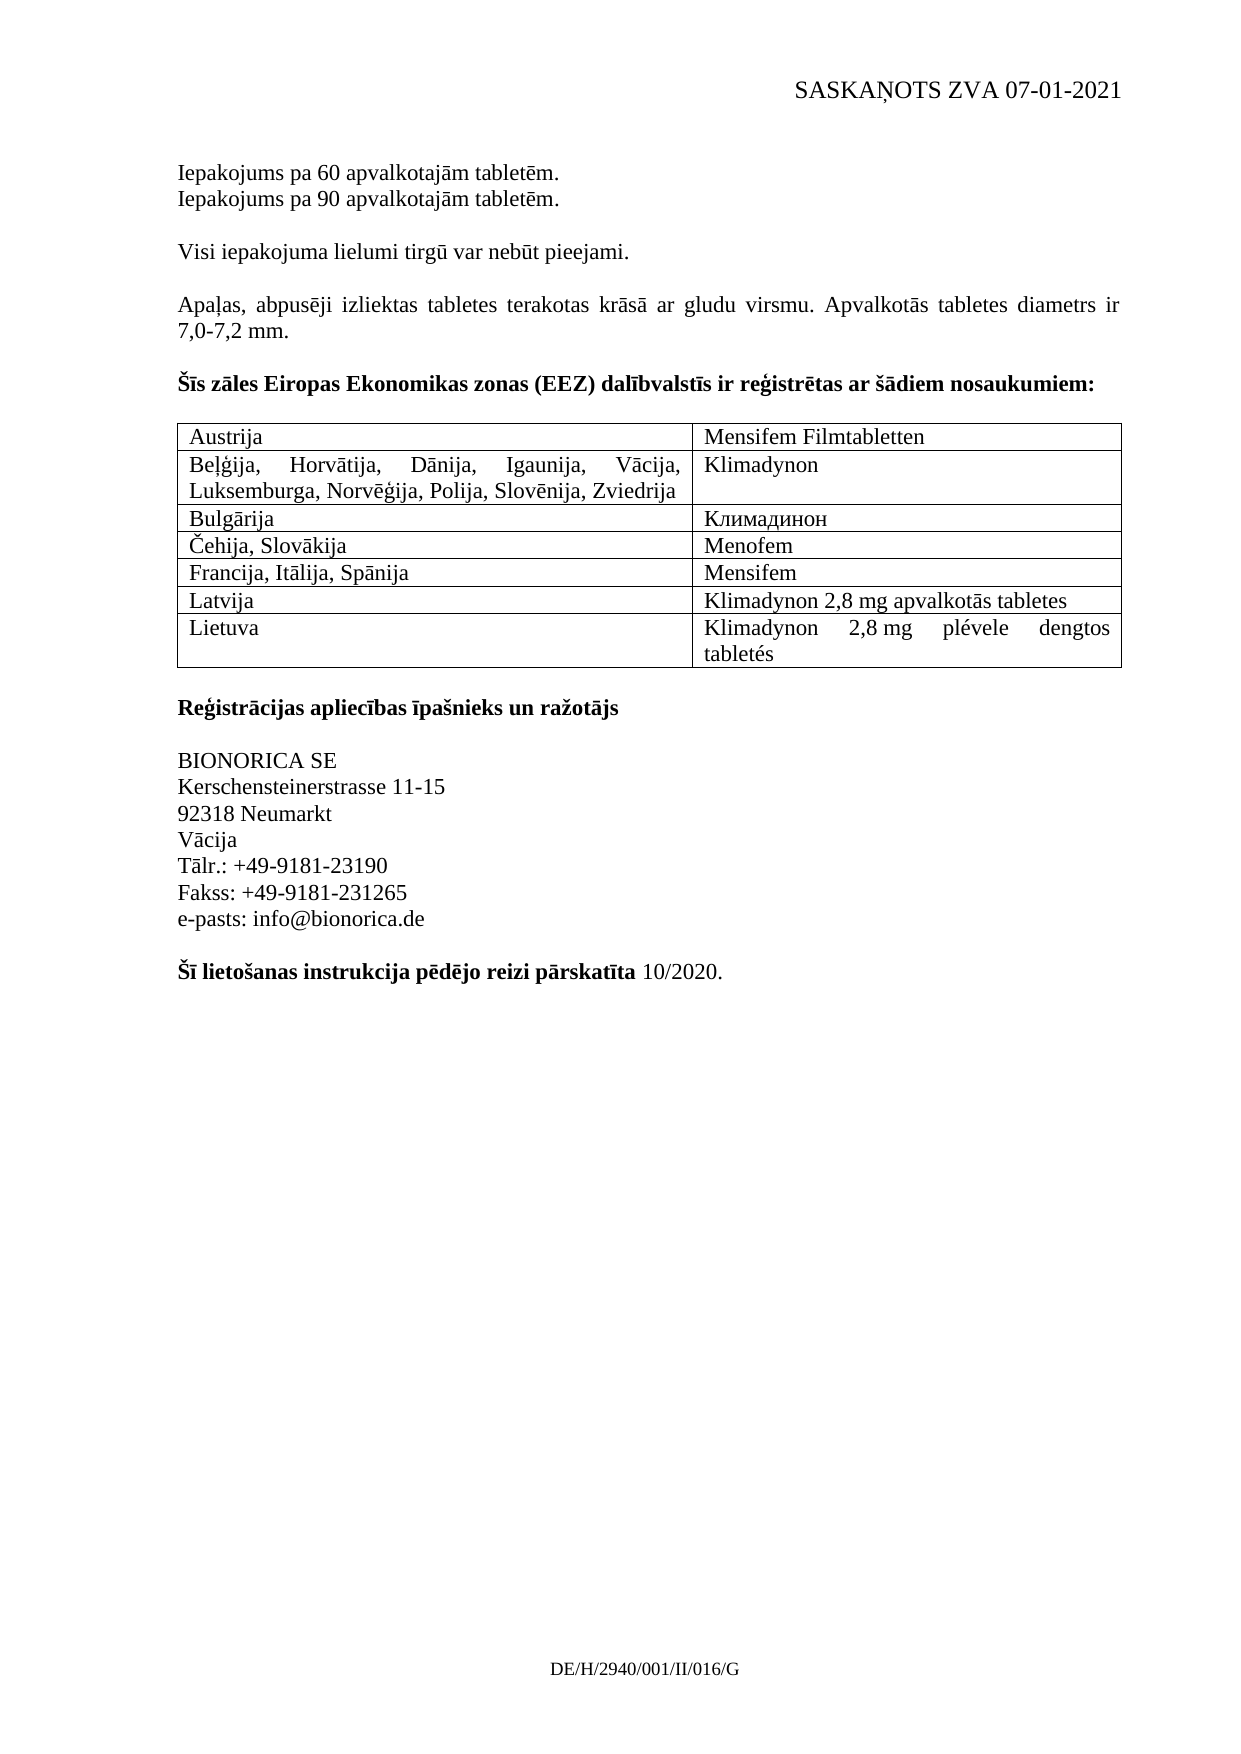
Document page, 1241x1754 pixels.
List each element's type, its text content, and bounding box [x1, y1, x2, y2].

table_cell Mensifem [693, 559, 1121, 586]
table_header Austrija [178, 424, 692, 450]
text BIONORICA SE [177, 747, 1122, 773]
text e-pasts: info@bionorica.de [177, 905, 1122, 931]
table_cell Lietuva [178, 614, 692, 667]
text Iepakojums pa 90 apvalkotajām tabletēm. [177, 185, 1122, 212]
text Iepakojums pa 60 apvalkotajām tabletēm. [177, 159, 1122, 185]
list Fakss: +49-9181-231265 [177, 879, 1122, 905]
table_cell Klimadynon 2,8 mg plévele dengtos tabletés [693, 614, 1121, 667]
text 92318 Neumarkt [177, 800, 1122, 826]
text Kerschensteinerstrasse 11-15 [177, 773, 1167, 800]
table_cell Francija, Itālija, Spānija [178, 559, 692, 586]
text Apaļas, abpusēji izliektas tabletes terakotas krāsā ar gludu virsmu. Apvalkotās tabletes diametrs ir 7,0-7,2 mm. [177, 291, 1122, 343]
table_cell Čehija, Slovākija [178, 532, 692, 558]
table_cell Bulgārija [178, 505, 692, 531]
table_cell Beļģija, Horvātija, Dānija, Igaunija, Vācija, Luksemburga, Norvēģija, Polija, Slovēnija, Zviedrija [178, 451, 692, 503]
text Vācija [177, 826, 1122, 852]
table_cell Menofem [693, 532, 1121, 558]
table_cell Климадинон [693, 505, 1121, 531]
table_cell Klimadynon [693, 451, 1121, 503]
table_cell Latvija [178, 587, 692, 613]
text Reģistrācijas apliecības īpašnieks un ražotājs [177, 694, 1122, 721]
text Šīs zāles Eiropas Ekonomikas zonas (EEZ) dalībvalstīs ir reģistrētas ar šādiem nosaukumiem: [177, 370, 1122, 396]
text Šī lietošanas instrukcija pēdējo reizi pārskatīta 10/2020. [177, 958, 1122, 984]
table_cell Klimadynon 2,8 mg apvalkotās tabletes [693, 587, 1121, 613]
text Visi iepakojuma lielumi tirgū var nebūt pieejami. [177, 238, 1122, 264]
list Tālr.: +49-9181-23190 [177, 852, 1122, 879]
table_header Mensifem Filmtabletten [693, 424, 1121, 450]
